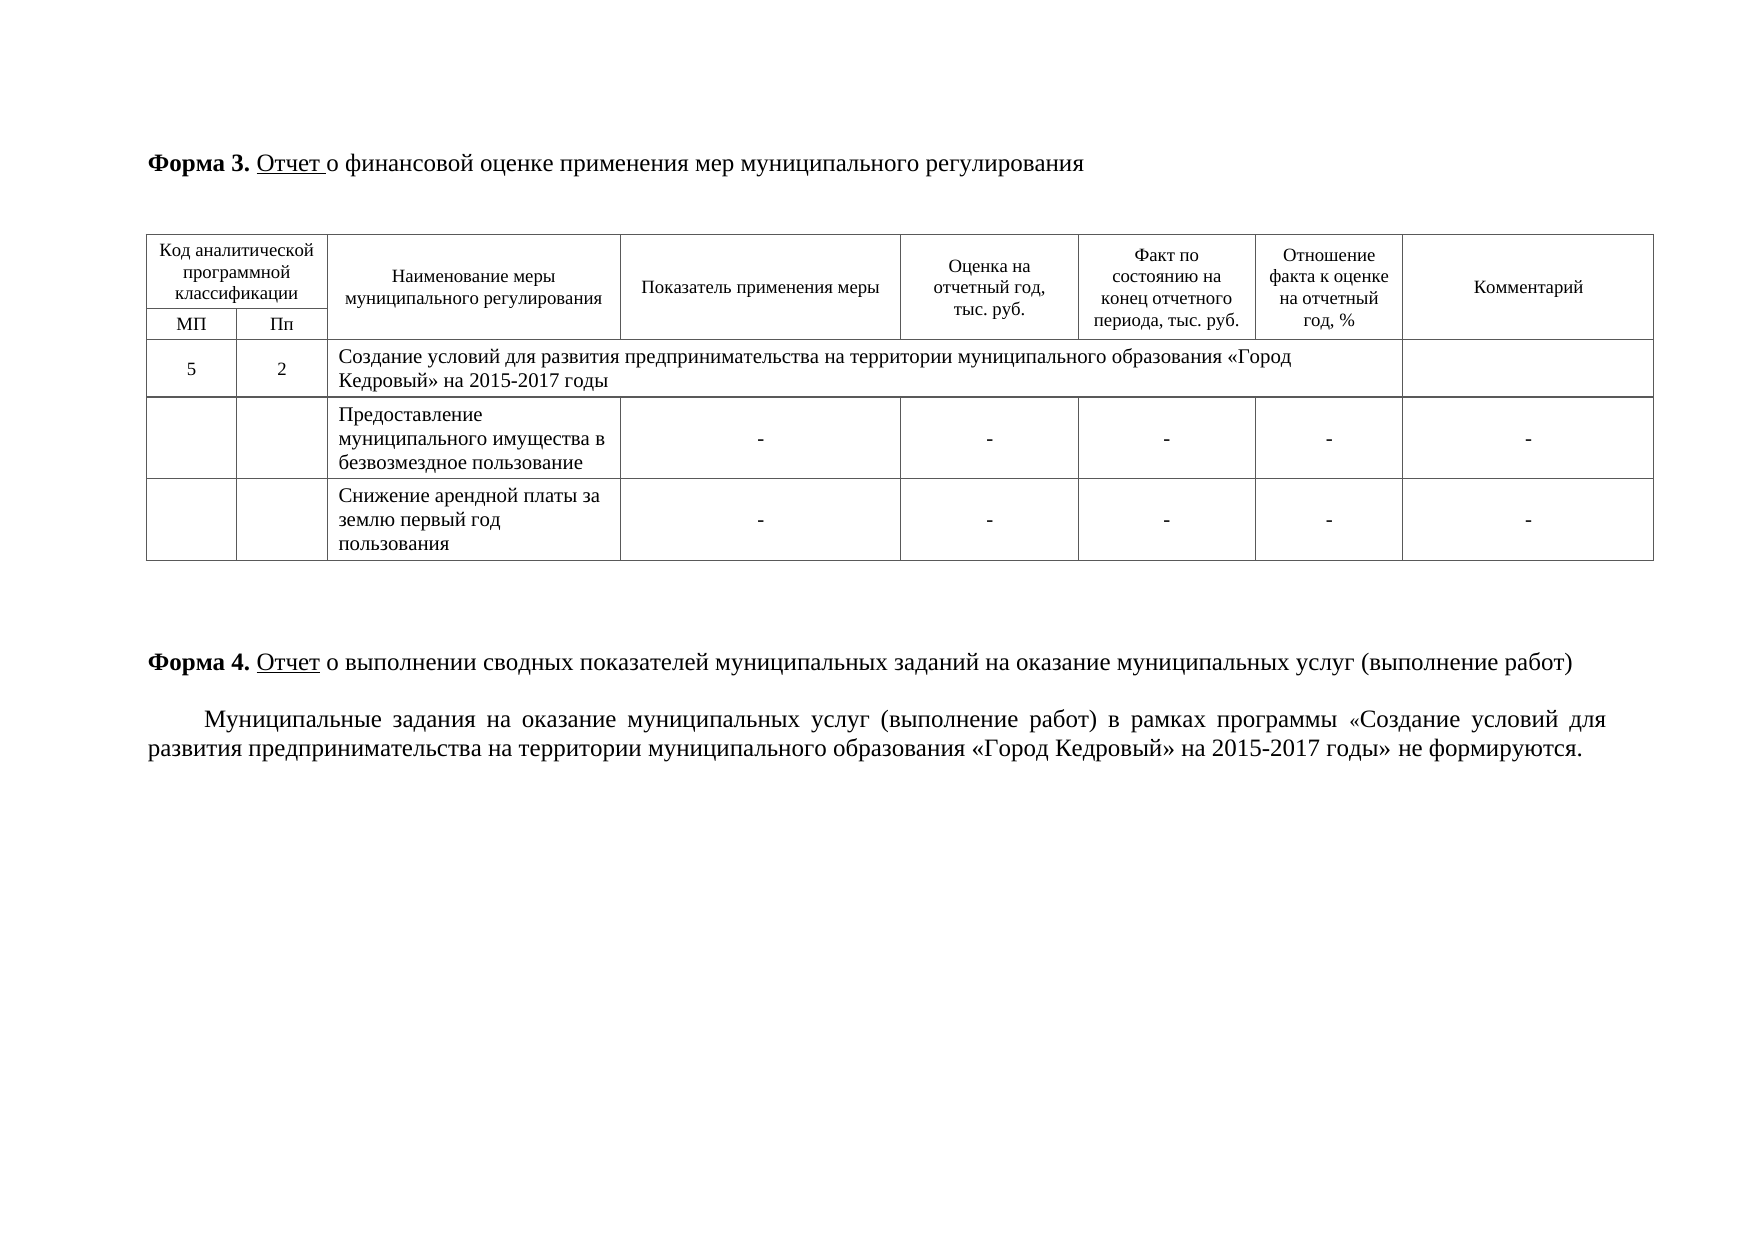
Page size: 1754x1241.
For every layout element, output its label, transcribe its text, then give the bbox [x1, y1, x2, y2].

table_cell [237, 398, 327, 478]
table_cell Создание условий для развития предпринимательства на территории муниципального образования «Город Кедровый» на 2015-2017 годы [328, 340, 1402, 396]
table_cell [237, 479, 327, 559]
table_header Отношение факта к оценке на отчетный год, % [1256, 235, 1402, 339]
table_cell [147, 398, 236, 478]
table_cell Предоставление муниципального имущества в безвозмездное пользование [328, 398, 620, 478]
table_cell [1403, 340, 1653, 396]
table_cell - [621, 398, 900, 478]
table_header Комментарий [1403, 235, 1653, 339]
table_cell - [901, 479, 1078, 559]
table_cell МП [147, 309, 236, 339]
table_header Показатель применения меры [621, 235, 900, 339]
table_cell - [1403, 479, 1653, 559]
table_header Оценка на отчетный год, тыс. руб. [901, 235, 1078, 339]
table_cell - [1403, 398, 1653, 478]
table_header Факт по состоянию на конец отчетного периода, тыс. руб. [1079, 235, 1255, 339]
table_header Код аналитической программной классификации [147, 235, 327, 308]
text Форма 3. Отчет о финансовой оценке применения мер муниципального регулирования [148, 148, 1606, 176]
table_cell Пп [237, 309, 327, 339]
table_cell - [1256, 479, 1402, 559]
text Форма 4. Отчет о выполнении сводных показателей муниципальных заданий на оказание муниципальных услуг (выполнение работ) [148, 647, 1606, 676]
table_header Наименование меры муниципального регулирования [328, 235, 620, 339]
table_cell - [1079, 479, 1255, 559]
table_cell [147, 479, 236, 559]
text Муниципальные задания на оказание муниципальных услуг (выполнение работ) в рамках программы «Создание условий для развития предпринимательства на территории муниципального образования «Город Кедровый» на 2015-2017 годы» не формируются. [148, 704, 1606, 762]
table_cell - [901, 398, 1078, 478]
table_cell Снижение арендной платы за землю первый год пользования [328, 479, 620, 559]
table_cell 2 [237, 340, 327, 396]
table_cell - [1079, 398, 1255, 478]
table_cell - [621, 479, 900, 559]
table_cell - [1256, 398, 1402, 478]
table_cell 5 [147, 340, 236, 396]
